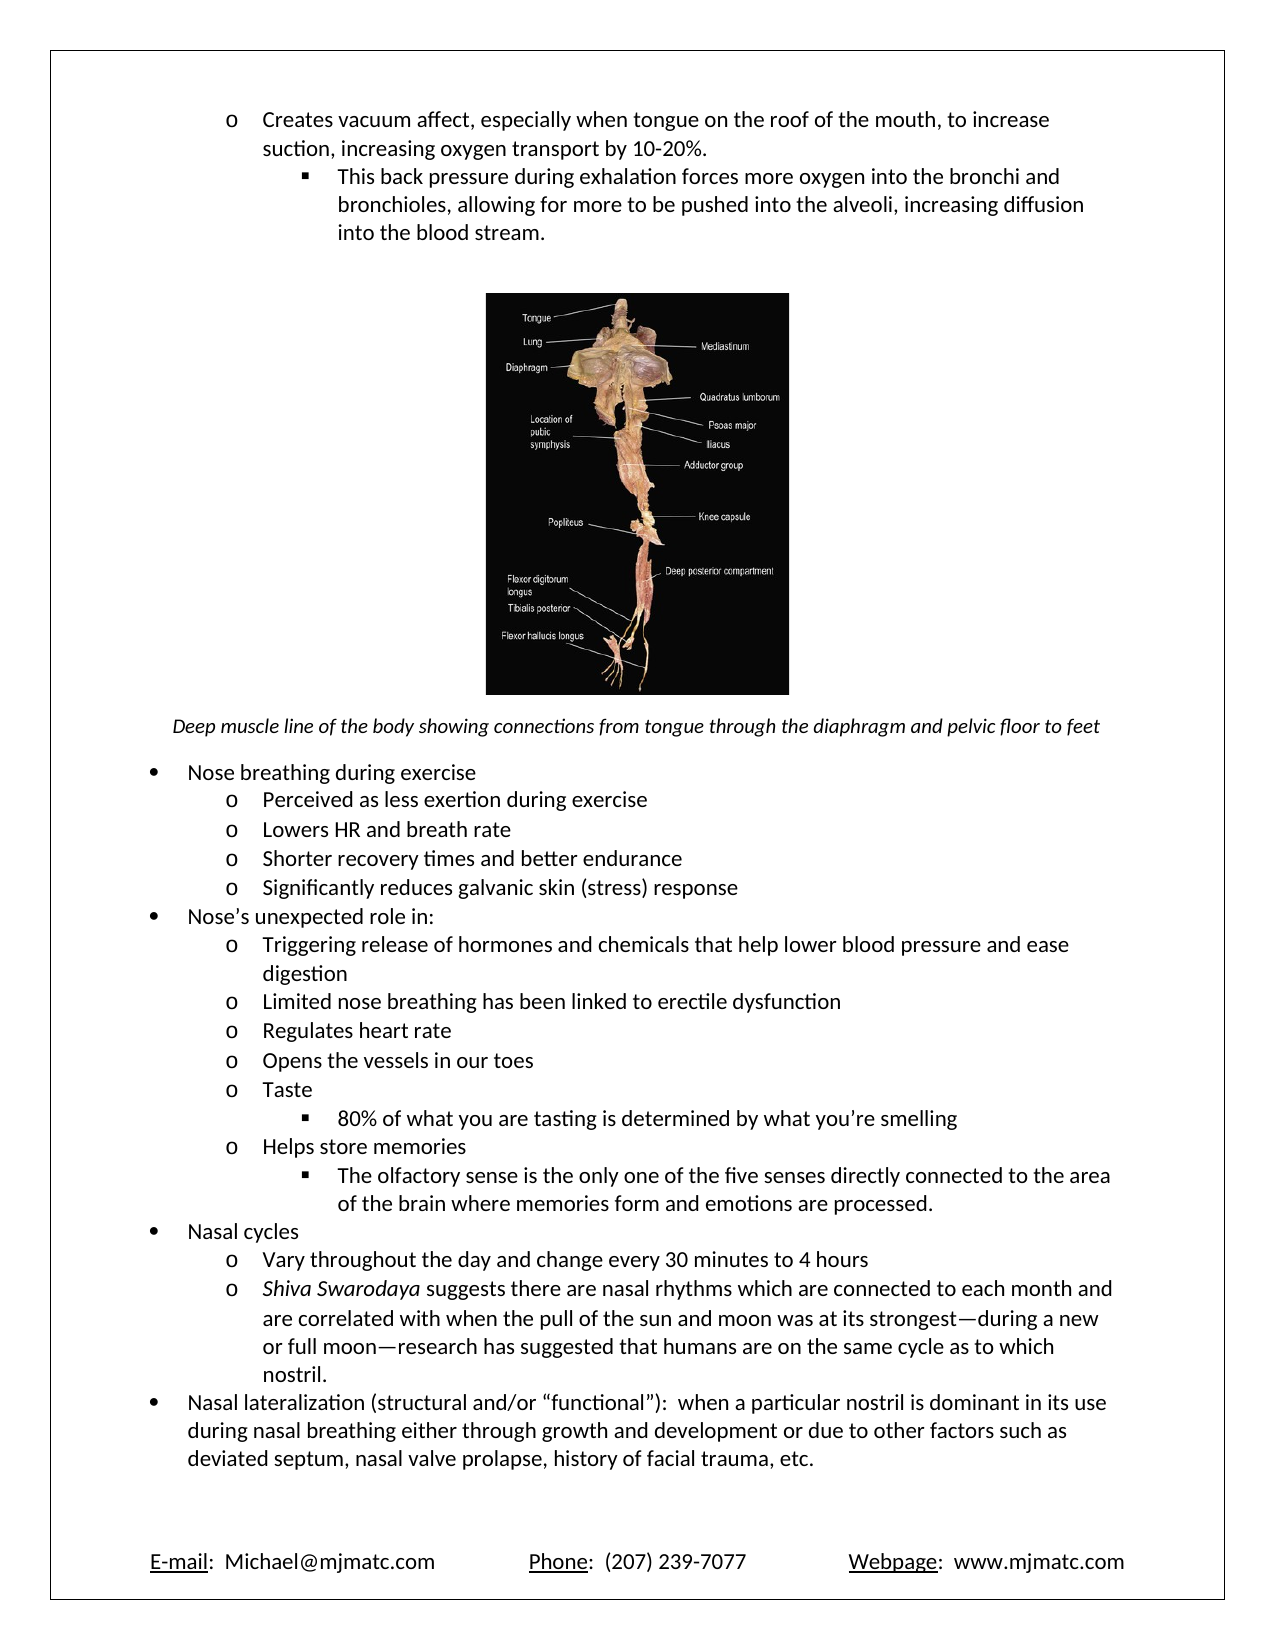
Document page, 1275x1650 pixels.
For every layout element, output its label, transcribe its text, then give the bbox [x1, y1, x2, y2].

list This back pressure during exhalation forces more oxygen into the bronchi and bronchioles, allowing for more to be pushed into the alveoli, increasing diffusion into the blood stream. [300, 162, 1125, 246]
list Creates vacuum affect, especially when tongue on the roof of the mouth, to increase suction, increasing oxygen transport by 10-20%. [225, 105, 1125, 162]
list Shorter recovery times and better endurance [225, 844, 1125, 873]
list Nasal lateralization (structural and/or “functional”): when a particular nostril is dominant in its use during nasal breathing either through growth and development or due to other factors such as deviated septum, nasal valve prolapse, history of facial trauma, etc. [150, 1388, 1125, 1472]
text Deep muscle line of the body showing connections from tongue through the diaphragm and pelvic floor to feet [150, 713, 1125, 739]
list Limited nose breathing has been linked to erectile dysfunction [225, 987, 1125, 1017]
list Taste [225, 1075, 1125, 1104]
list Vary throughout the day and change every 30 minutes to 4 hours [225, 1245, 1125, 1274]
list Nose breathing during exercise [150, 758, 1125, 786]
list Triggering release of hormones and chemicals that help lower blood pressure and ease digestion [225, 930, 1125, 987]
list Regulates heart rate [225, 1017, 1125, 1046]
list Shiva Swarodaya suggests there are nasal rhythms which are connected to each month and are correlated with when the pull of the sun and moon was at its strongest—during a new or full moon—research has suggested that humans are on the same cycle as to which nostril. [225, 1274, 1125, 1388]
list Opens the vessels in our toes [225, 1046, 1125, 1075]
list Nasal cycles [150, 1217, 1125, 1245]
list Significantly reduces galvanic skin (stress) response [225, 873, 1125, 902]
list Helps store memories [225, 1132, 1125, 1161]
list Lowers HR and breath rate [225, 815, 1125, 844]
picture [485, 293, 790, 695]
list 80% of what you are tasting is determined by what you’re smelling [300, 1104, 1125, 1132]
list The olfactory sense is the only one of the five senses directly connected to the area of the brain where memories form and emotions are processed. [300, 1161, 1125, 1217]
list Perceived as less exertion during exercise [225, 786, 1125, 815]
list Nose’s unexpected role in: [150, 902, 1125, 930]
